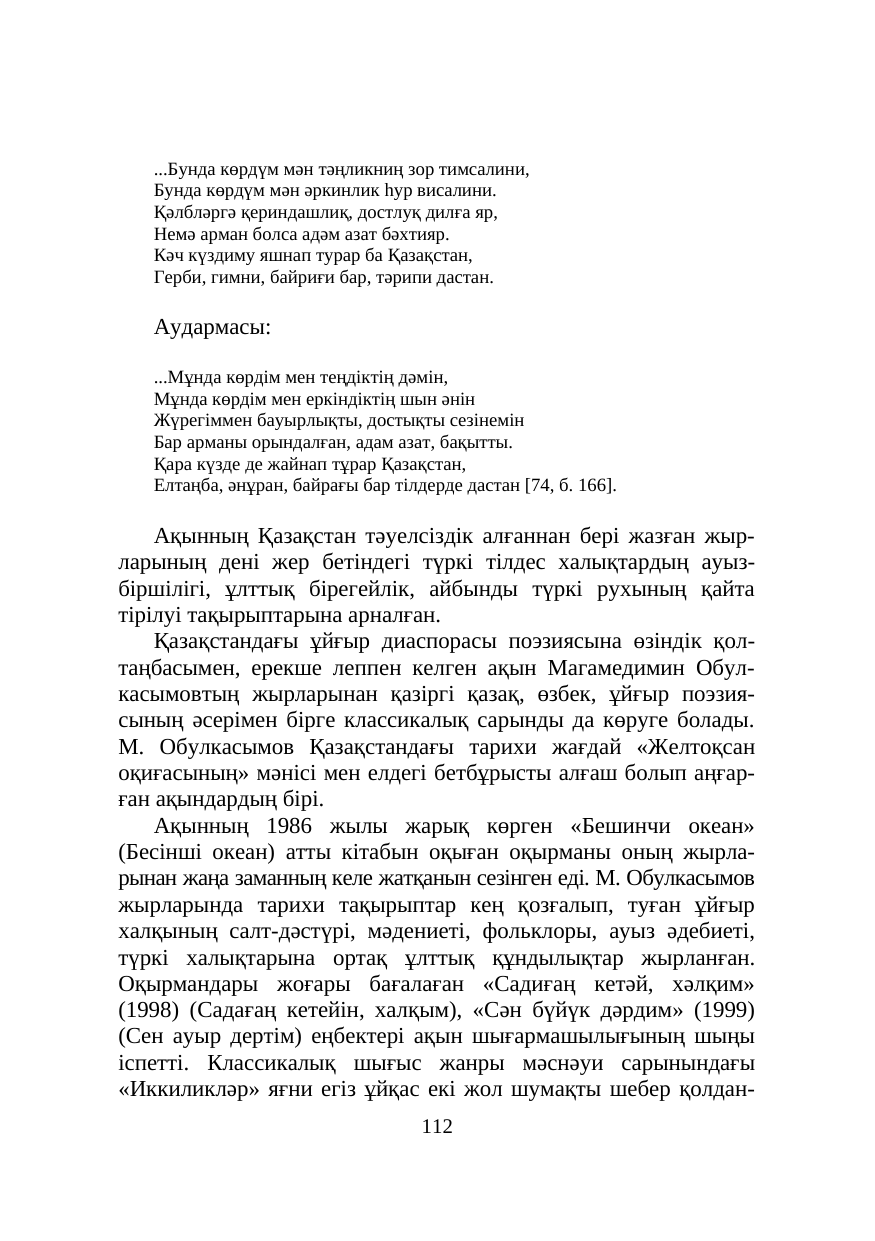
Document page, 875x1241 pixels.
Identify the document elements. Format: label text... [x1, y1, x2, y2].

text Қара күзде де жайнап тұрар Қазақстан, [118, 452, 756, 474]
text Мұнда көрдім мен еркіндіктің шын әнін [118, 388, 756, 409]
text Немә арман болса адәм азат бәхтияр. [118, 222, 756, 244]
text Қазақстандағы ұйғыр диаспорасы поэзиясына өзіндік қол-таңбасымен, ерекше леппен келген ақын Магамедимин Обул-касымовтың жырларынан қазіргі қазақ, өзбек, ұйғыр поэзия-сының әсерімен бірге классикалық сарынды да көруге болады. М. Обулкасымов Қазақстандағы тарихи жағдай «Желтоқсан оқиғасының» мәнісі мен елдегі бетбұрысты алғаш болып аңғар-ған ақындардың бірі. [118, 627, 756, 812]
text Ақынның Қазақстан тәуелсіздік алғаннан бері жазған жыр-ларының дені жер бетіндегі түркі тілдес халықтардың ауыз-біршілігі, ұлттық бірегейлік, айбынды түркі рухының қайта тірілуі тақырыптарына арналған. [118, 522, 756, 627]
text Бунда көрдүм мән әркинлик һур висалини. [118, 179, 756, 201]
text Герби, гимни, байриғи бар, тәрипи дастан. [118, 266, 756, 287]
text ...Мұнда көрдім мен теңдіктің дәмін, [118, 366, 756, 388]
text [118, 812, 756, 1102]
text Елтаңба, әнұран, байрағы бар тілдерде дастан [74, б. 166]. [118, 474, 756, 496]
text ...Бунда көрдүм мән тәңликниң зор тимсалини, [118, 158, 756, 179]
text Жүрегіммен бауырлықты, достықты сезінемін [118, 409, 756, 431]
text Бар арманы орындалған, адам азат, бақытты. [118, 431, 756, 452]
text Қәлбләргә қериндашлиқ, достлуқ дилға яр, [118, 201, 756, 222]
text Аудармасы: [118, 313, 756, 340]
text Кәч күздиму яшнап турар ба Қазақстан, [118, 244, 756, 266]
